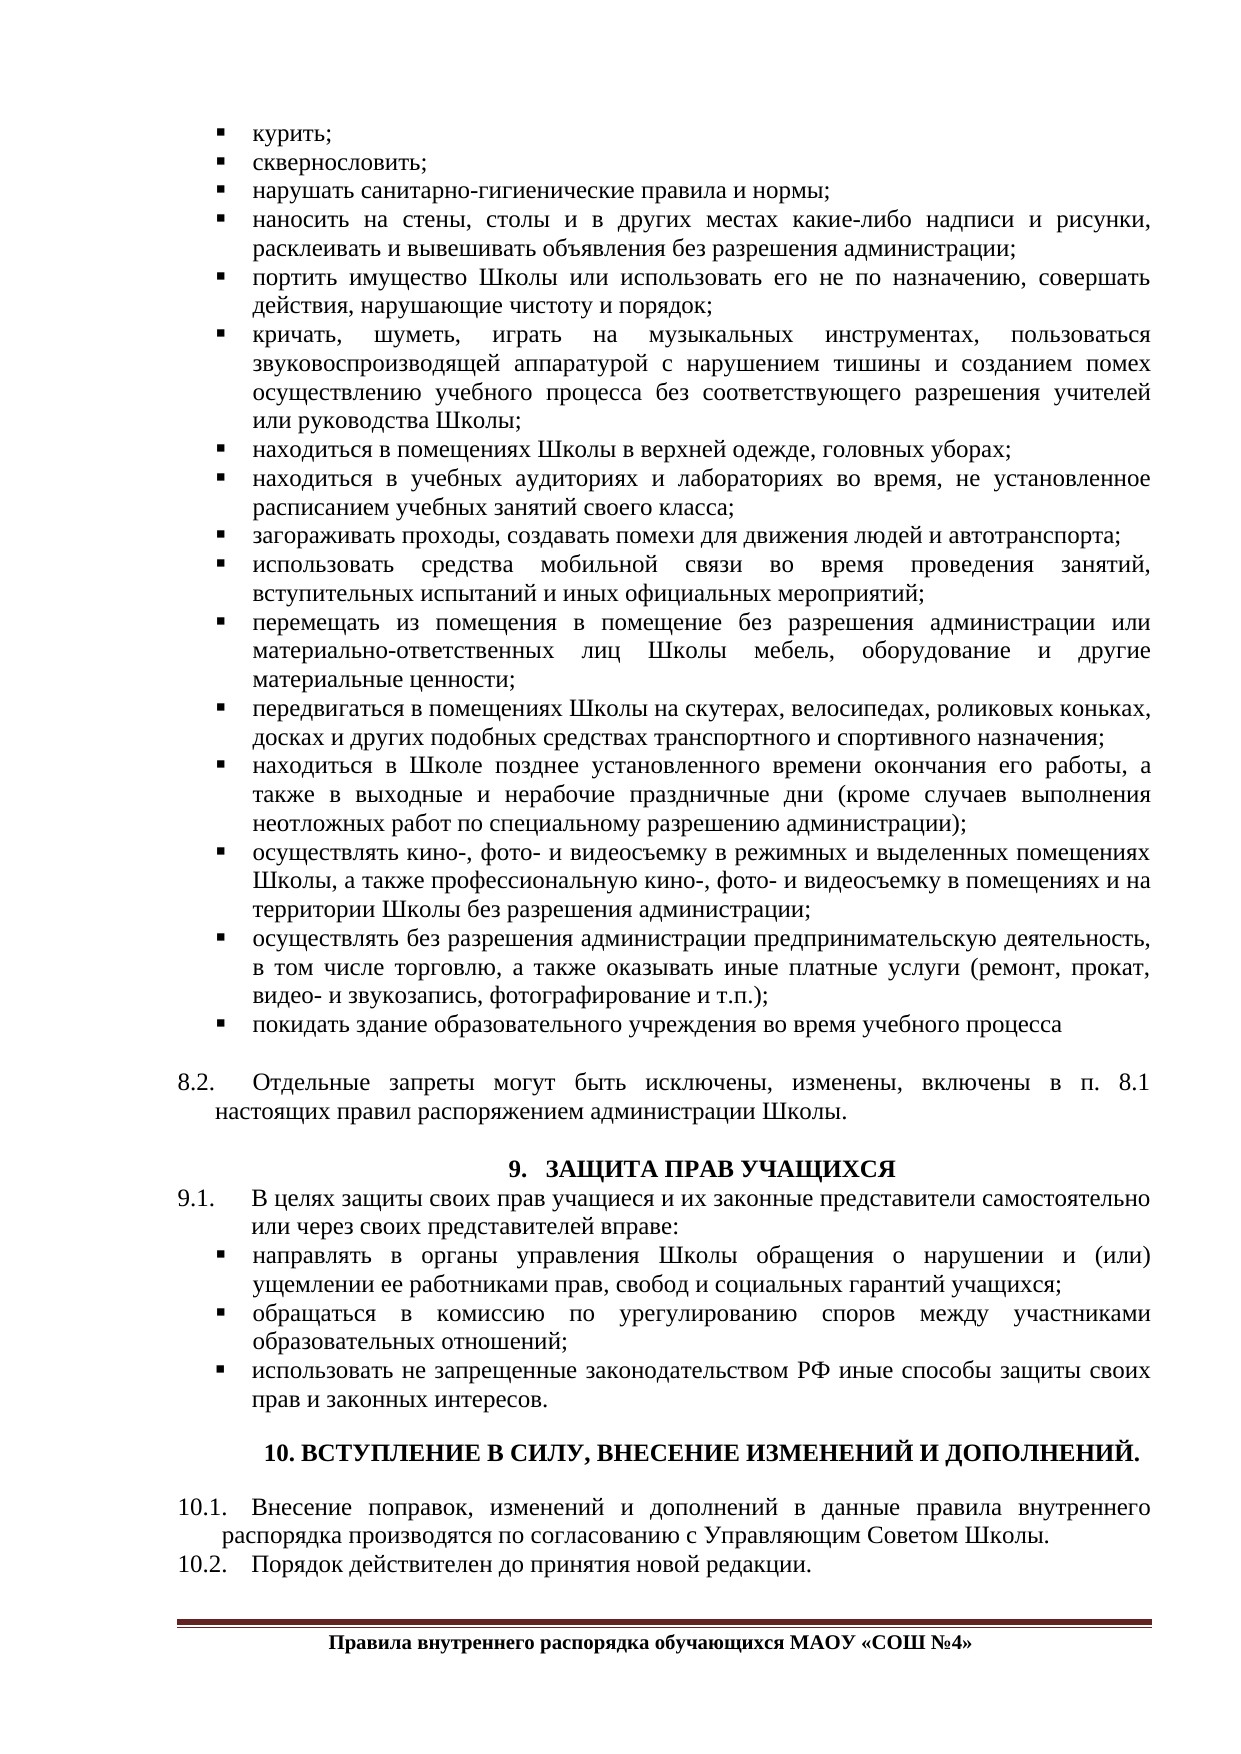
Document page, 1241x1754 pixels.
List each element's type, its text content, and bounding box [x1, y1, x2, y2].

list портить имущество Школы или использовать его не по назначению, совершать действия, нарушающие чистоту и порядок; [215, 262, 1152, 319]
list В целях защиты своих прав учащиеся и их законные представители самостоятельно или через своих представителей вправе: [177, 1183, 1152, 1240]
list ВСТУПЛЕНИЕ В СИЛУ, ВНЕСЕНИЕ ИЗМЕНЕНИЙ И ДОПОЛНЕНИЙ. [252, 1438, 1152, 1466]
list Порядок действителен до принятия новой редакции. [177, 1549, 1152, 1578]
list находиться в Школе позднее установленного времени окончания его работы, а также в выходные и нерабочие праздничные дни (кроме случаев выполнения неотложных работ по специальному разрешению администрации); [215, 751, 1152, 837]
list загораживать проходы, создавать помехи для движения людей и автотранспорта; [215, 521, 1152, 549]
list осуществлять кино-, фото- и видеосъемку в режимных и выделенных помещениях Школы, а также профессиональную кино-, фото- и видеосъемку в помещениях и на территории Школы без разрешения администрации; [215, 837, 1152, 923]
list находиться в учебных аудиториях и лабораториях во время, не установленное расписанием учебных занятий своего класса; [215, 463, 1152, 521]
list перемещать из помещения в помещение без разрешения администрации или материально-ответственных лиц Школы мебель, оборудование и другие материальные ценности; [215, 607, 1152, 693]
list покидать здание образовательного учреждения во время учебного процесса [215, 1009, 1152, 1038]
list курить; [215, 118, 1152, 147]
list кричать, шуметь, играть на музыкальных инструментах, пользоваться звуковоспроизводящей аппаратурой с нарушением тишины и созданием помех осуществлению учебного процесса без соответствующего разрешения учителей или руководства Школы; [215, 319, 1152, 434]
list использовать не запрещенные законодательством РФ иные способы защиты своих прав и законных интересов. [214, 1355, 1152, 1413]
list обращаться в комиссию по урегулированию споров между участниками образовательных отношений; [215, 1298, 1152, 1355]
list ЗАЩИТА ПРАВ УЧАЩИХСЯ [252, 1154, 1152, 1183]
list Отдельные запреты могут быть исключены, изменены, включены в п. 8.1 настоящих правил распоряжением администрации Школы. [177, 1067, 1152, 1125]
list Внесение поправок, изменений и дополнений в данные правила внутреннего распорядка производятся по согласованию с Управляющим Советом Школы. [177, 1492, 1152, 1549]
list нарушать санитарно-гигиенические правила и нормы; [215, 176, 1152, 204]
list направлять в органы управления Школы обращения о нарушении и (или) ущемлении ее работниками прав, свобод и социальных гарантий учащихся; [215, 1240, 1152, 1298]
list находиться в помещениях Школы в верхней одежде, головных уборах; [215, 434, 1152, 463]
list наносить на стены, столы и в других местах какие-либо надписи и рисунки, расклеивать и вывешивать объявления без разрешения администрации; [215, 204, 1152, 262]
list осуществлять без разрешения администрации предпринимательскую деятельность, в том числе торговлю, а также оказывать иные платные услуги (ремонт, прокат, видео- и звукозапись, фотографирование и т.п.); [215, 923, 1152, 1009]
list сквернословить; [215, 147, 1152, 176]
list передвигаться в помещениях Школы на скутерах, велосипедах, роликовых коньках, досках и других подобных средствах транспортного и спортивного назначения; [215, 693, 1152, 751]
list использовать средства мобильной связи во время проведения занятий, вступительных испытаний и иных официальных мероприятий; [215, 549, 1152, 607]
